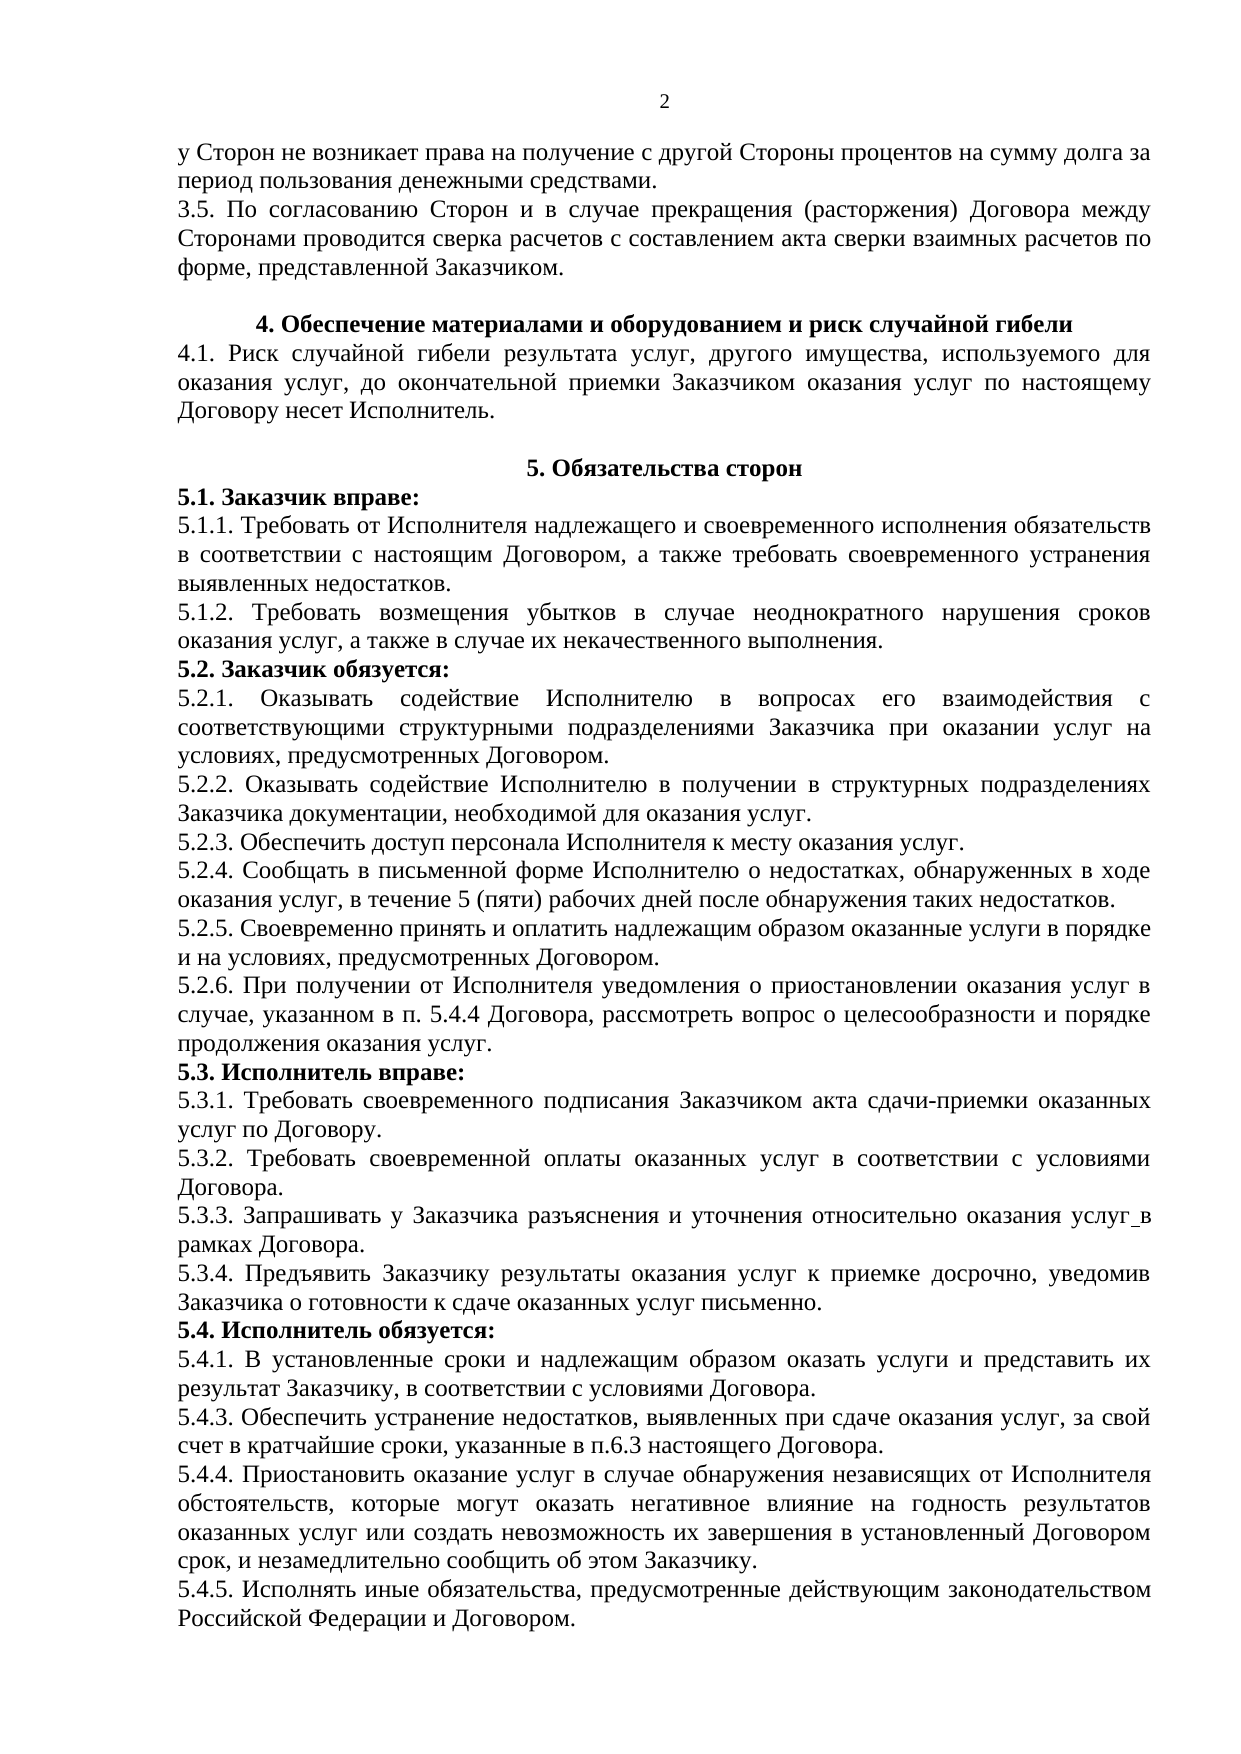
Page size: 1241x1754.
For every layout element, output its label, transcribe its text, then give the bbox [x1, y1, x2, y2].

text 5.2.2. Оказывать содействие Исполнителю в получении в структурных подразделениях Заказчика документации, необходимой для оказания услуг. [177, 769, 1152, 827]
text 5.3. Исполнитель вправе: [177, 1057, 1152, 1086]
text 5.4.4. Приостановить оказание услуг в случае обнаружения независящих от Исполнителя обстоятельств, которые могут оказать негативное влияние на годность результатов оказанных услуг или создать невозможность их завершения в установленный Договором срок, и незамедлительно сообщить об этом Заказчику. [177, 1459, 1152, 1574]
text 5.3.1. Требовать своевременного подписания Заказчиком акта сдачи-приемки оказанных услуг по Договору. [177, 1086, 1152, 1143]
text 5.3.2. Требовать своевременной оплаты оказанных услуг в соответствии с условиями Договора. [177, 1143, 1152, 1201]
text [177, 137, 1152, 194]
text 5.2.4. Сообщать в письменной форме Исполнителю о недостатках, обнаруженных в ходе оказания услуг, в течение 5 (пяти) рабочих дней после обнаружения таких недостатков. [177, 856, 1152, 913]
text 5.3.4. Предъявить Заказчику результаты оказания услуг к приемке досрочно, уведомив Заказчика о готовности к сдаче оказанных услуг письменно. [177, 1258, 1152, 1316]
text 3.5. По согласованию Сторон и в случае прекращения (расторжения) Договора между Сторонами проводится сверка расчетов с составлением акта сверки взаимных расчетов по форме, представленной Заказчиком. [177, 194, 1152, 281]
text 5.1.1. Требовать от Исполнителя надлежащего и своевременного исполнения обязательств в соответствии с настоящим Договором, а также требовать своевременного устранения выявленных недостатков. [177, 511, 1152, 597]
text 5.1. Заказчик вправе: [177, 482, 1152, 511]
text 5.2.1. Оказывать содействие Исполнителю в вопросах его взаимодействия с соответствующими структурными подразделениями Заказчика при оказании услуг на условиях, предусмотренных Договором. [177, 683, 1152, 769]
text 5. Обязательства сторон [177, 453, 1152, 482]
text 5.2.3. Обеспечить доступ персонала Исполнителя к месту оказания услуг. [177, 827, 1152, 856]
text 4.1. Риск случайной гибели результата услуг, другого имущества, используемого для оказания услуг, до окончательной приемки Заказчиком оказания услуг по настоящему Договору несет Исполнитель. [177, 338, 1152, 424]
text 5.4. Исполнитель обязуется: [177, 1316, 1152, 1344]
text 5.1.2. Требовать возмещения убытков в случае неоднократного нарушения сроков оказания услуг, а также в случае их некачественного выполнения. [177, 597, 1152, 654]
text 5.2.6. При получении от Исполнителя уведомления о приостановлении оказания услуг в случае, указанном в п. 5.4.4 Договора, рассмотреть вопрос о целесообразности и порядке продолжения оказания услуг. [177, 971, 1152, 1057]
text 5.4.3. Обеспечить устранение недостатков, выявленных при сдаче оказания услуг, за свой счет в кратчайшие сроки, указанные в п.6.3 настоящего Договора. [177, 1402, 1152, 1459]
text 5.2. Заказчик обязуется: [177, 654, 1152, 683]
text 5.4.1. В установленные сроки и надлежащим образом оказать услуги и представить их результат Заказчику, в соответствии с условиями Договора. [177, 1344, 1152, 1402]
text 5.3.3. Запрашивать у Заказчика разъяснения и уточнения относительно оказания услуг в рамках Договора. [177, 1201, 1152, 1258]
text 5.4.5. Исполнять иные обязательства, предусмотренные действующим законодательством Российской Федерации и Договором. [177, 1574, 1152, 1632]
text 4. Обеспечение материалами и оборудованием и риск случайной гибели [177, 309, 1152, 338]
text 5.2.5. Своевременно принять и оплатить надлежащим образом оказанные услуги в порядке и на условиях, предусмотренных Договором. [177, 913, 1152, 971]
